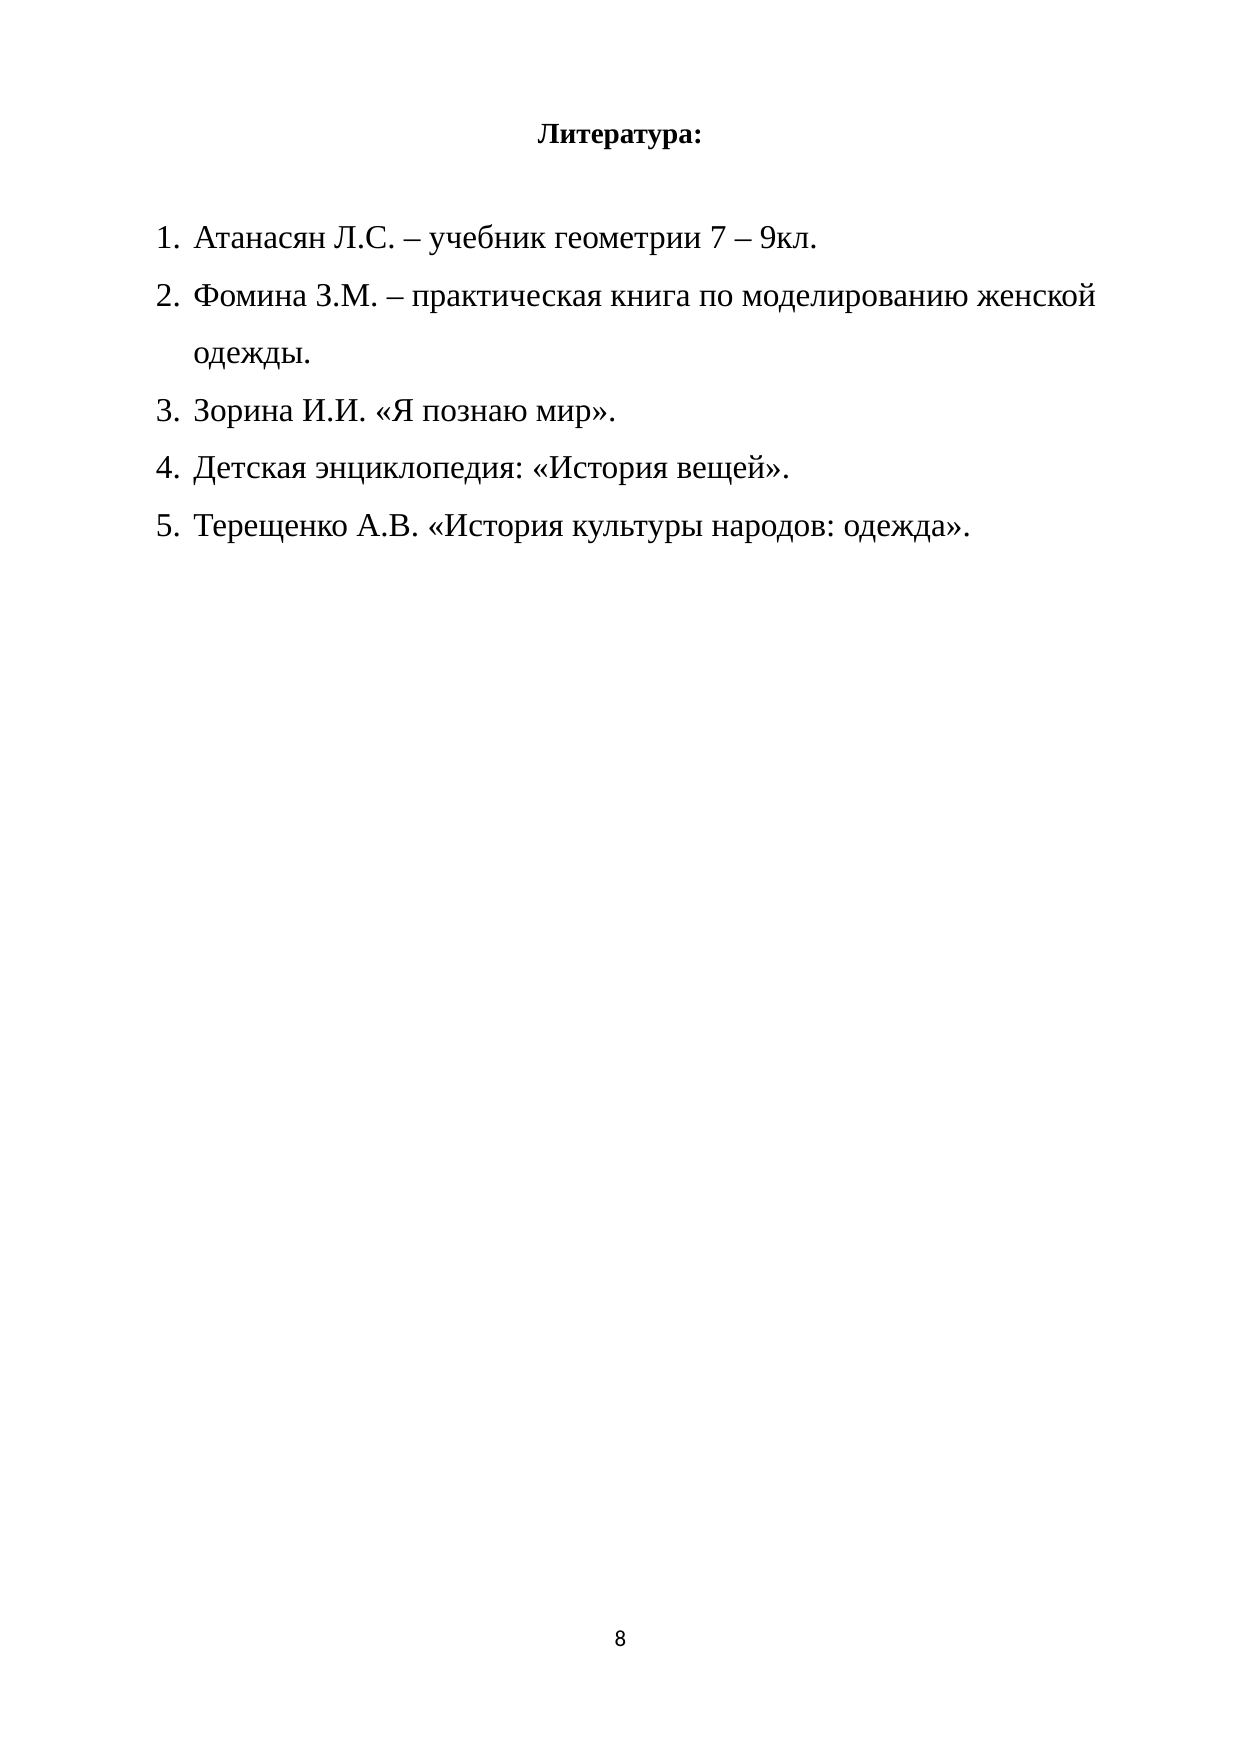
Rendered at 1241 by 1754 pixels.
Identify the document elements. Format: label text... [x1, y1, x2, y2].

text Литература: [118, 117, 1122, 150]
list Атанасян Л.С. – учебник геометрии 7 – 9кл. [156, 217, 1122, 256]
list Детская энциклопедия: «История вещей». [156, 447, 1122, 486]
list Терещенко А.В. «История культуры народов: одежда». [156, 505, 1122, 543]
list Зорина И.И. «Я познаю мир». [156, 390, 1122, 428]
list Фомина З.М. – практическая книга по моделированию женской одежды. [156, 275, 1122, 371]
